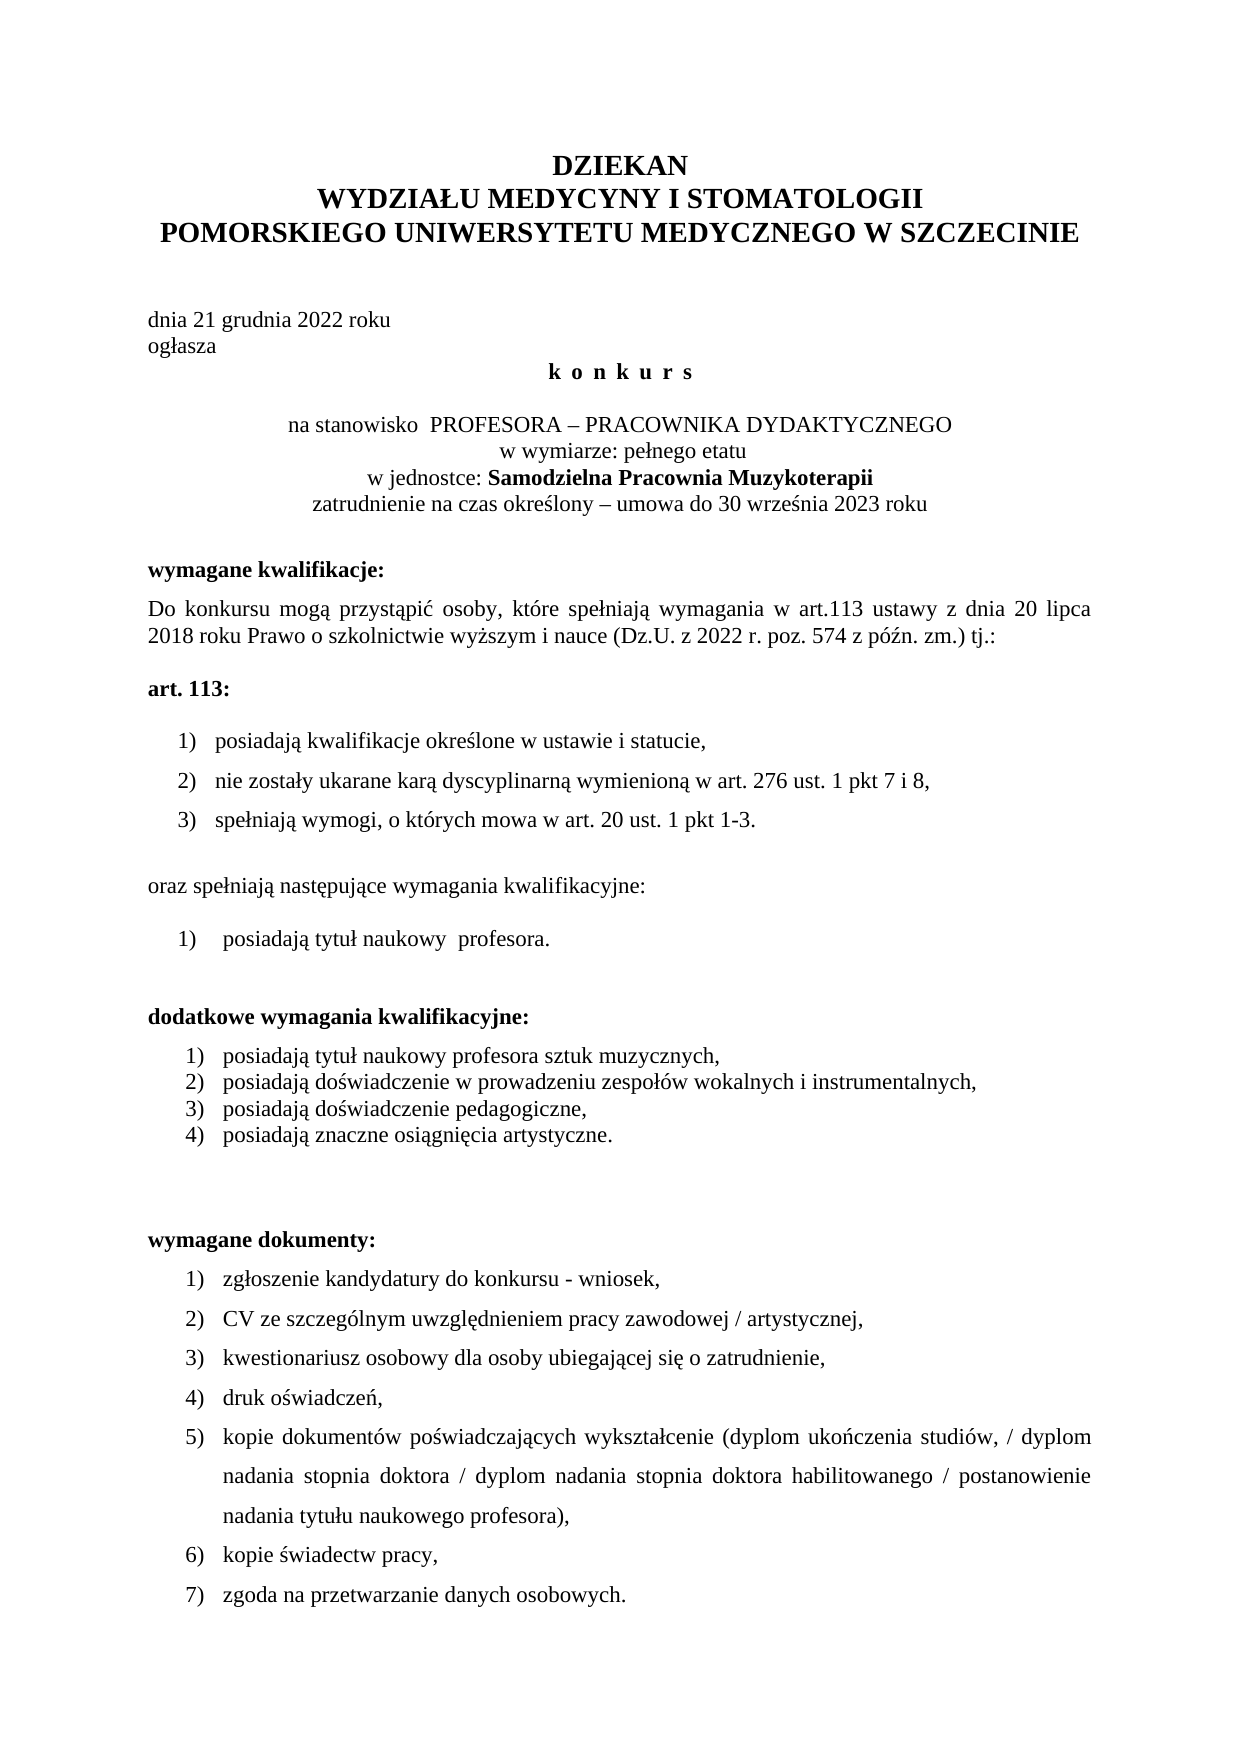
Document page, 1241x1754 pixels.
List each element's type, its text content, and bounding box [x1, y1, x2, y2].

text wymagane kwalifikacje: [148, 556, 1093, 582]
list posiadają doświadczenie w prowadzeniu zespołów wokalnych i instrumentalnych, [185, 1068, 1093, 1095]
text art. 113: [148, 674, 1093, 701]
list posiadają tytuł naukowy profesora. [177, 925, 1093, 951]
list posiadają doświadczenie pedagogiczne, [185, 1095, 1093, 1121]
list posiadają tytuł naukowy profesora sztuk muzycznych, [185, 1042, 1093, 1068]
text dnia 21 grudnia 2022 roku [148, 306, 1093, 332]
text WYDZIAŁU MEDYCYNY I STOMATOLOGII [148, 181, 1093, 215]
text w jednostce: Samodzielna Pracownia Muzykoterapii [148, 464, 1093, 490]
list druk oświadczeń, [185, 1384, 1093, 1410]
text POMORSKIEGO UNIWERSYTETU MEDYCZNEGO W SZCZECINIE [148, 215, 1093, 248]
list spełniają wymogi, o których mowa w art. 20 ust. 1 pkt 1-3. [177, 806, 1198, 833]
list nie zostały ukarane karą dyscyplinarną wymienioną w art. 276 ust. 1 pkt 7 i 8, [177, 767, 1198, 793]
list zgoda na przetwarzanie danych osobowych. [185, 1581, 1093, 1607]
list kopie świadectw pracy, [185, 1542, 1093, 1568]
list posiadają kwalifikacje określone w ustawie i statucie, [177, 727, 1104, 754]
list posiadają znaczne osiągnięcia artystyczne. [185, 1121, 1093, 1147]
text oraz spełniają następujące wymagania kwalifikacyjne: [148, 872, 1104, 898]
text ogłasza [148, 332, 1093, 358]
list zgłoszenie kandydatury do konkursu - wniosek, [185, 1265, 1093, 1292]
list kopie dokumentów poświadczających wykształcenie (dyplom ukończenia studiów, / dyplom nadania stopnia doktora / dyplom nadania stopnia doktora habilitowanego / postanowienie nadania tytułu naukowego profesora), [185, 1423, 1093, 1528]
text Do konkursu mogą przystąpić osoby, które spełniają wymagania w art.113 ustawy z dnia 20 lipca 2018 roku Prawo o szkolnictwie wyższym i nauce (Dz.U. z 2022 r. poz. 574 z późn. zm.) tj.: [148, 596, 1093, 648]
list CV ze szczególnym uwzględnieniem pracy zawodowej / artystycznej, [185, 1305, 1093, 1331]
text zatrudnienie na czas określony – umowa do 30 września 2023 roku [148, 490, 1093, 517]
list kwestionariusz osobowy dla osoby ubiegającej się o zatrudnienie, [185, 1344, 1093, 1371]
text na stanowisko PROFESORA – PRACOWNIKA DYDAKTYCZNEGO w wymiarze: pełnego etatu [148, 411, 1093, 464]
text dodatkowe wymagania kwalifikacyjne: [148, 1003, 1093, 1029]
text wymagane dokumenty: [148, 1226, 1093, 1253]
text konkurs [148, 358, 1093, 385]
text DZIEKAN [148, 148, 1093, 181]
